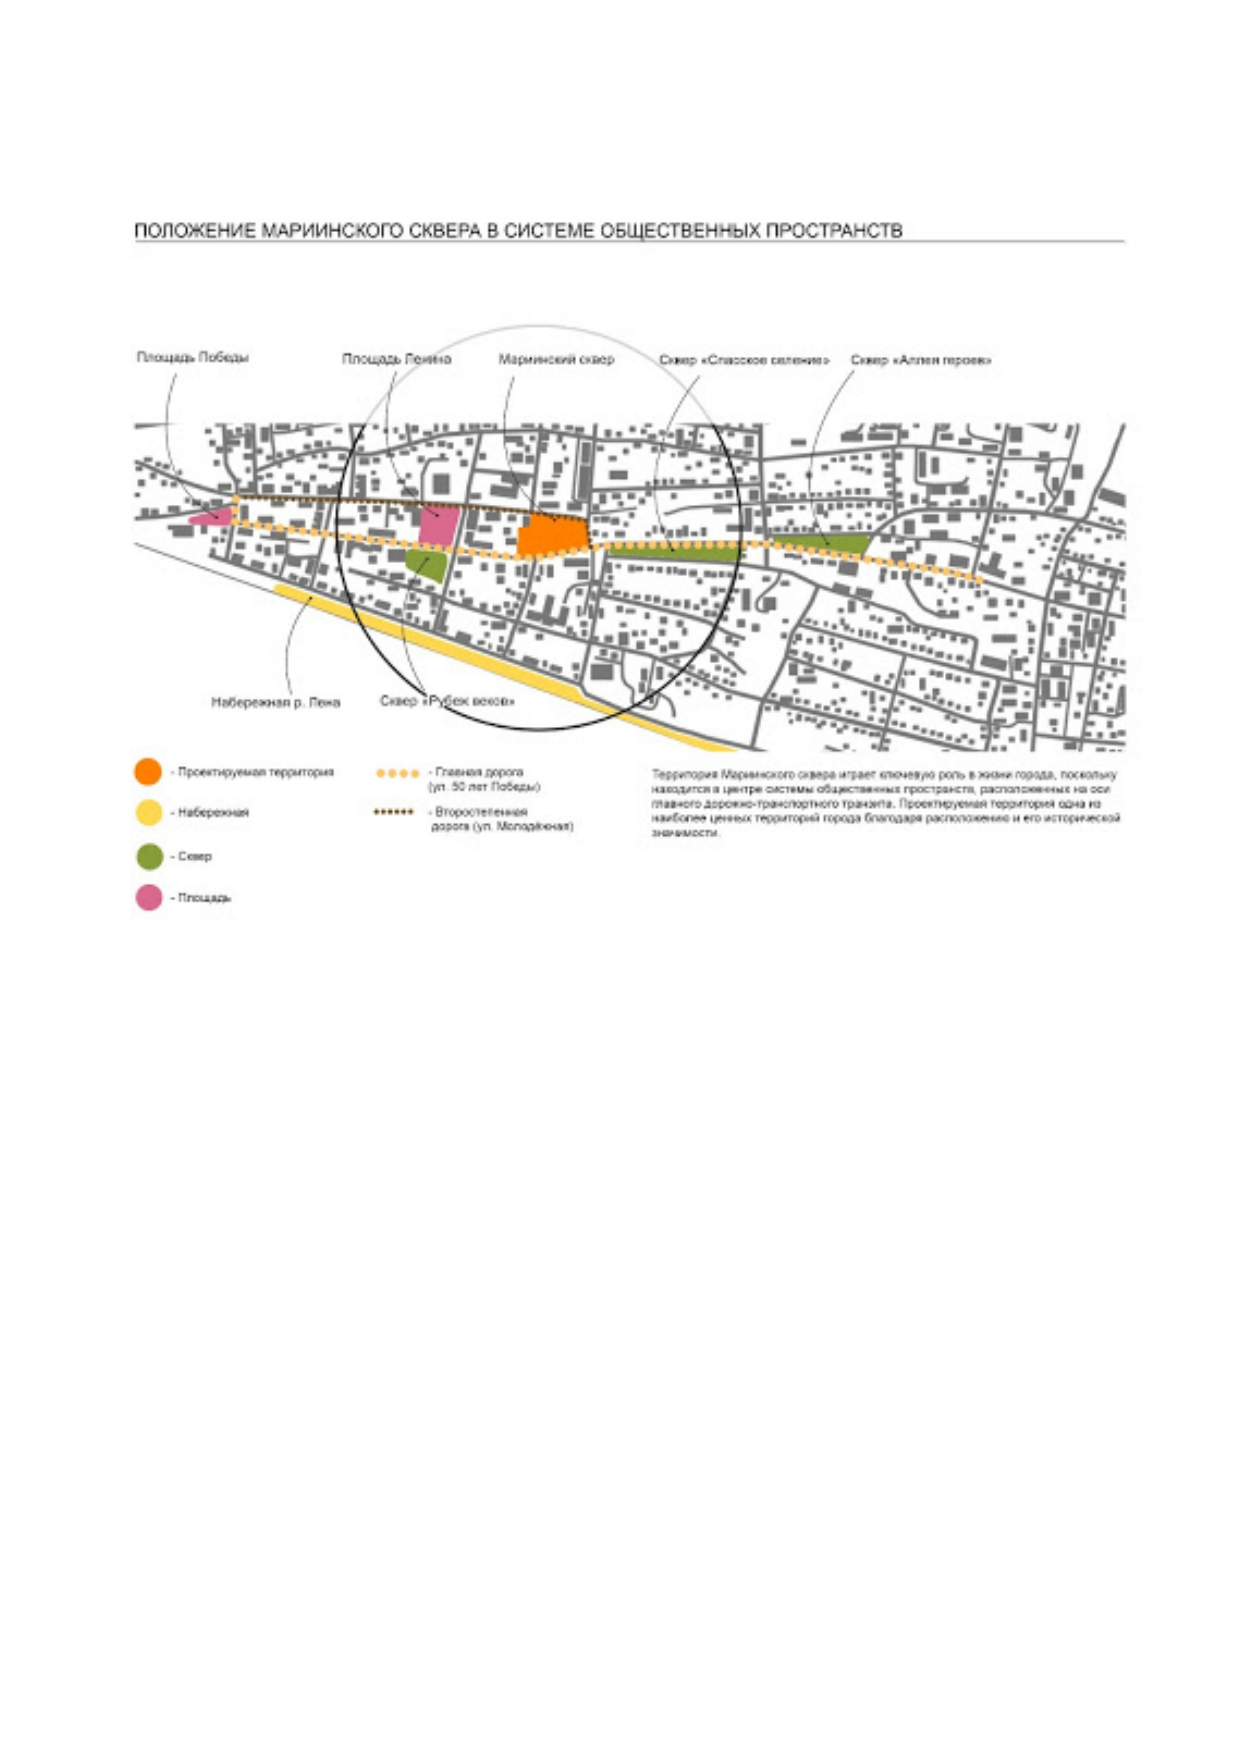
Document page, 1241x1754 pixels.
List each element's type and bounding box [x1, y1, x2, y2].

picture [62, 171, 1170, 955]
